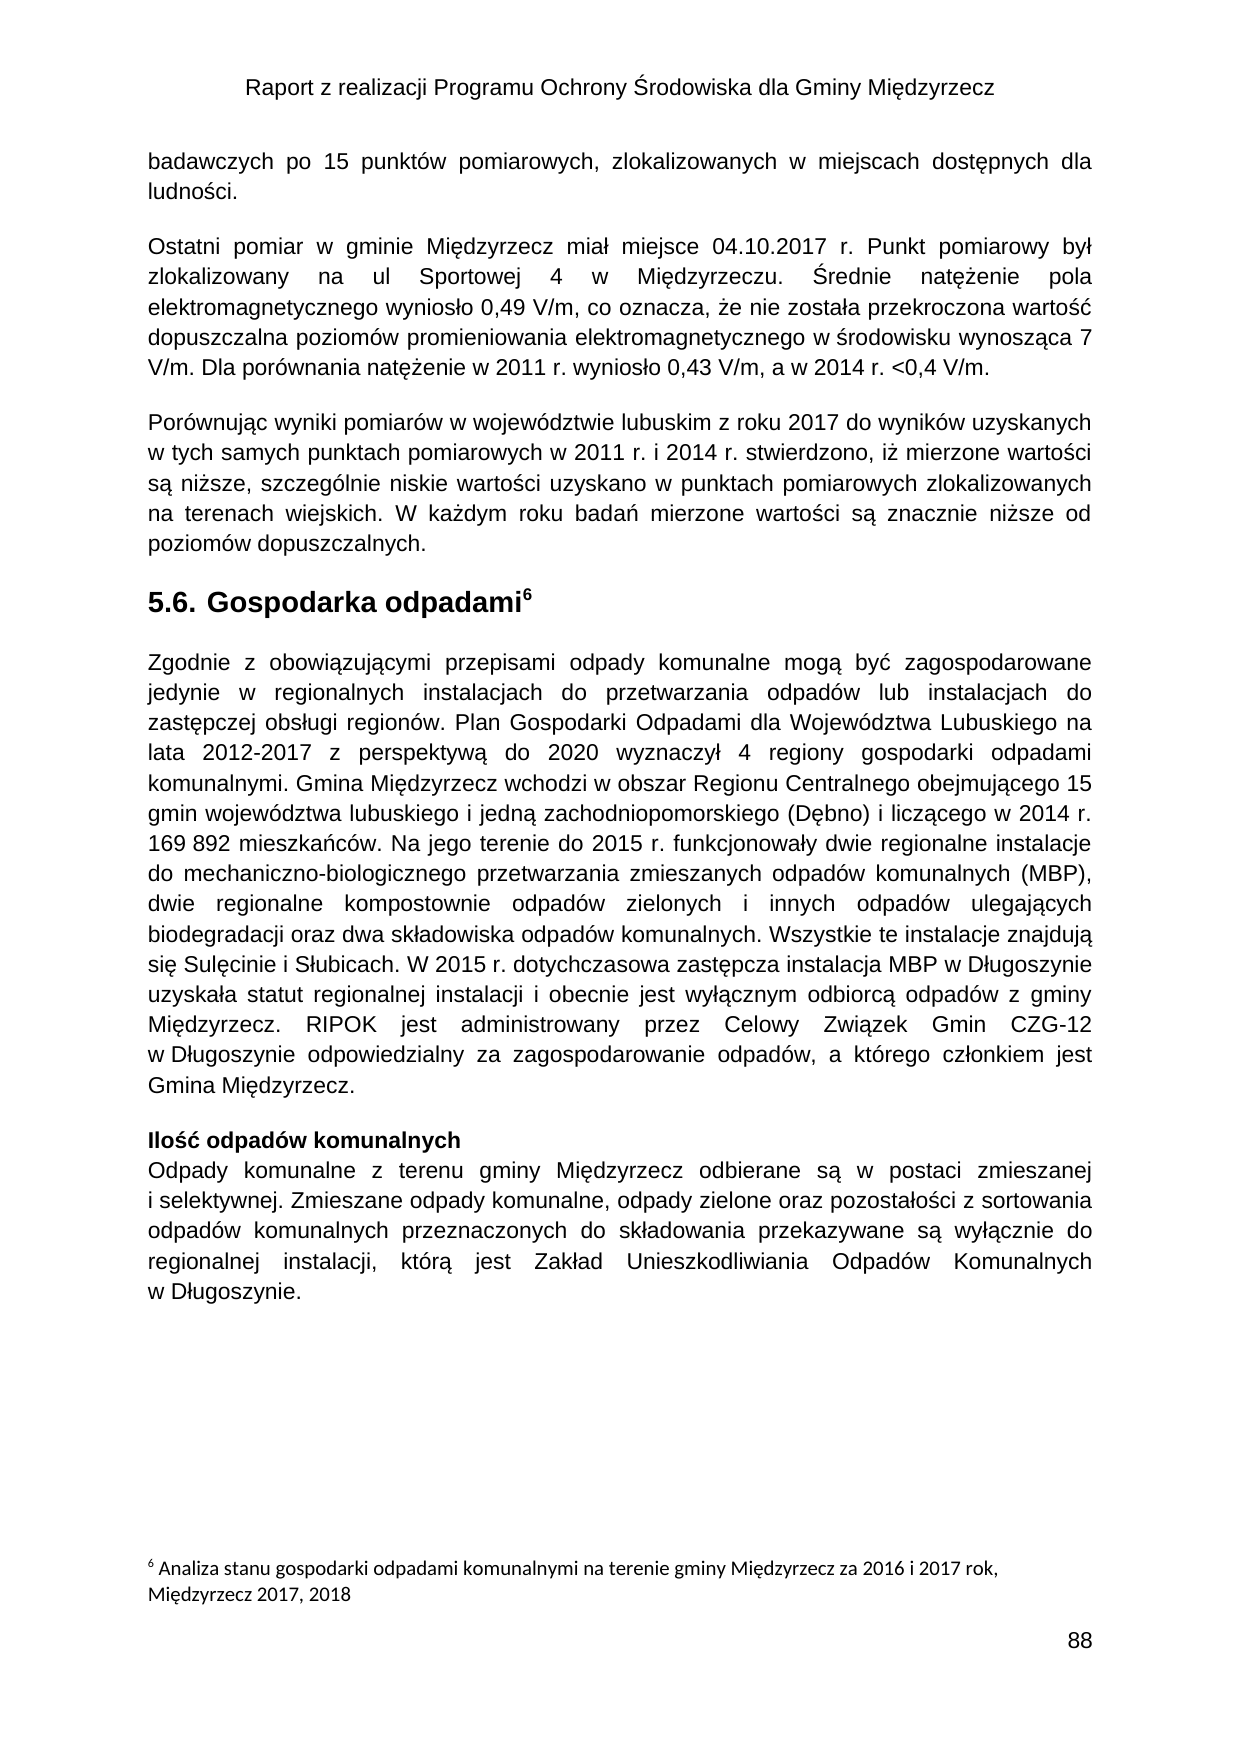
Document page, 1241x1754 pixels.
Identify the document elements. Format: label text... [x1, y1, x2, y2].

text Zgodnie z obowiązującymi przepisami odpady komunalne mogą być zagospodarowane jedynie w regionalnych instalacjach do przetwarzania odpadów lub instalacjach do zastępczej obsługi regionów. Plan Gospodarki Odpadami dla Województwa Lubuskiego na lata 2012-2017 z perspektywą do 2020 wyznaczył 4 regiony gospodarki odpadami komunalnymi. Gmina Międzyrzecz wchodzi w obszar Regionu Centralnego obejmującego 15 gmin województwa lubuskiego i jedną zachodniopomorskiego (Dębno) i liczącego w 2014 r. 169 892 mieszkańców. Na jego terenie do 2015 r. funkcjonowały dwie regionalne instalacje do mechaniczno-biologicznego przetwarzania zmieszanych odpadów komunalnych (MBP), dwie regionalne kompostownie odpadów zielonych i innych odpadów ulegających biodegradacji oraz dwa składowiska odpadów komunalnych. Wszystkie te instalacje znajdują się Sulęcinie i Słubicach. W 2015 r. dotychczasowa zastępcza instalacja MBP w Długoszynie uzyskała statut regionalnej instalacji i obecnie jest wyłącznym odbiorcą odpadów z gminy Międzyrzecz. RIPOK jest administrowany przez Celowy Związek Gmin CZG-12 w Długoszynie odpowiedzialny za zagospodarowanie odpadów, a którego członkiem jest Gmina Międzyrzecz. [148, 649, 1093, 1098]
text Odpady komunalne z terenu gminy Międzyrzecz odbierane są w postaci zmieszanej i selektywnej. Zmieszane odpady komunalne, odpady zielone oraz pozostałości z sortowania odpadów komunalnych przeznaczonych do składowania przekazywane są wyłącznie do regionalnej instalacji, którą jest Zakład Unieszkodliwiania Odpadów Komunalnych w Długoszynie. [148, 1157, 1093, 1304]
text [148, 148, 1093, 204]
text Porównując wyniki pomiarów w województwie lubuskim z roku 2017 do wyników uzyskanych w tych samych punktach pomiarowych w 2011 r. i 2014 r. stwierdzono, iż mierzone wartości są niższe, szczególnie niskie wartości uzyskano w punktach pomiarowych zlokalizowanych na terenach wiejskich. W każdym roku badań mierzone wartości są znacznie niższe od poziomów dopuszczalnych. [148, 409, 1093, 556]
subtitle Gospodarka odpadami [148, 585, 1093, 619]
text Ostatni pomiar w gminie Międzyrzecz miał miejsce 04.10.2017 r. Punkt pomiarowy był zlokalizowany na ul Sportowej 4 w Międzyrzeczu. Średnie natężenie pola elektromagnetycznego wyniosło 0,49 V/m, co oznacza, że nie została przekroczona wartość dopuszczalna poziomów promieniowania elektromagnetycznego w środowisku wynosząca 7 V/m. Dla porównania natężenie w 2011 r. wyniosło 0,43 V/m, a w 2014 r. <0,4 V/m. [148, 233, 1093, 380]
text Ilość odpadów komunalnych [148, 1127, 1093, 1153]
